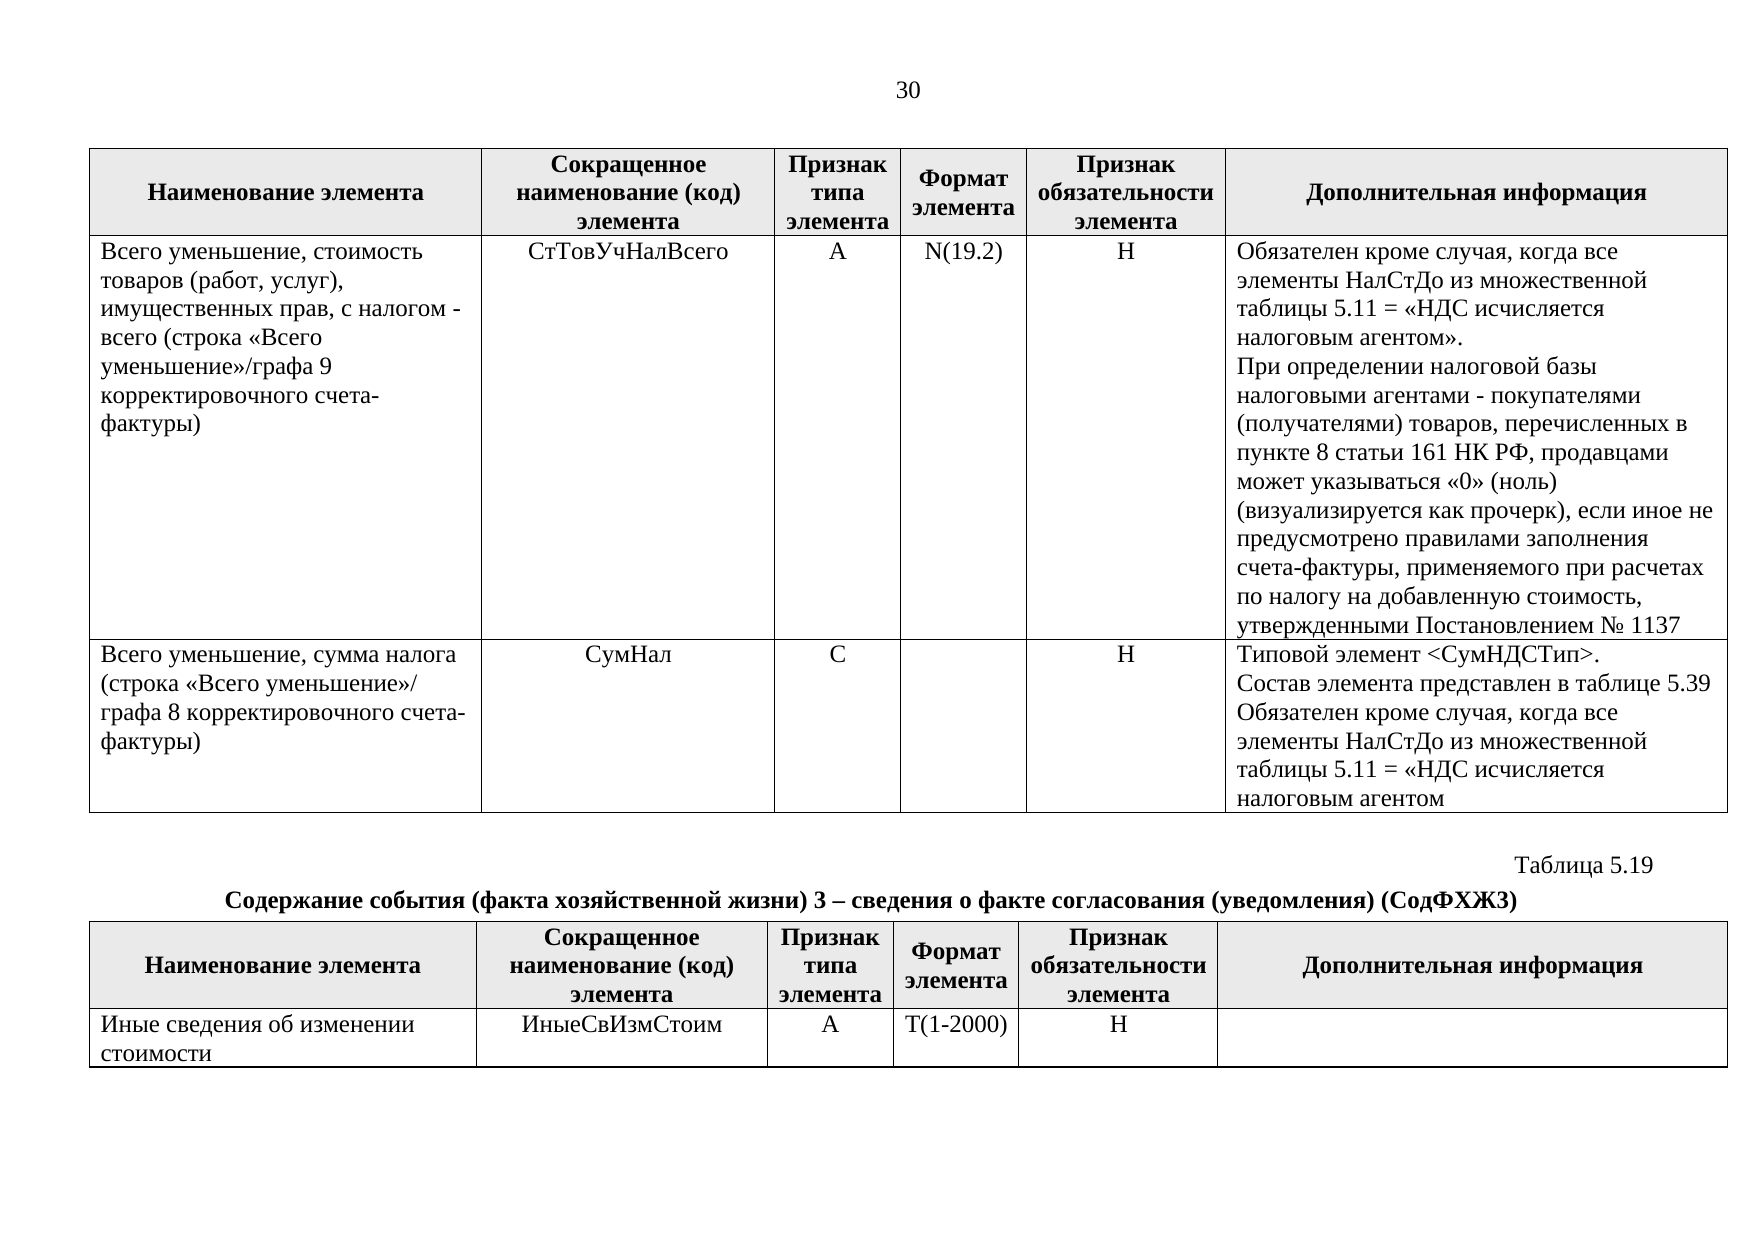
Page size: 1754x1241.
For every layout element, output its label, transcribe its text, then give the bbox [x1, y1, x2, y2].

table_header Дополнительная информация [1218, 922, 1727, 1008]
table_cell T(1-2000) [894, 1009, 1018, 1066]
table_header Дополнительная информация [1226, 149, 1727, 235]
table_cell Н [1019, 1009, 1217, 1066]
table_header Наименование элемента [90, 149, 481, 235]
table_cell ИныеСвИзмСтоим [477, 1009, 767, 1066]
table_header Формат элемента [894, 922, 1018, 1008]
table_cell Иные сведения об изменении стоимости [90, 1009, 476, 1066]
table_cell A [775, 236, 900, 638]
table_cell [1218, 1009, 1727, 1066]
text Содержание события (факта хозяйственной жизни) 3 – сведения о факте согласования (уведомления) (СодФХЖ3) [148, 886, 1594, 914]
table_header Формат элемента [901, 149, 1026, 235]
table_header Признак обязательности элемента [1027, 149, 1225, 235]
table_header Признак типа элемента [775, 149, 900, 235]
table_cell С [775, 640, 900, 812]
table_cell Всего уменьшение, сумма налога (строка «Всего уменьшение»/ графа 8 корректировочного счета-фактуры) [90, 640, 481, 812]
table_cell Типовой элемент <СумНДСТип>. Состав элемента представлен в таблице 5.39 Обязателен кроме случая, когда все элементы НалСтДо из множественной таблицы 5.11 = «НДС исчисляется налоговым агентом [1226, 640, 1727, 812]
table_cell СумНал [482, 640, 774, 812]
text Таблица 5.19 [89, 851, 1653, 879]
table_cell N(19.2) [901, 236, 1026, 638]
table_cell СтТовУчНалВсего [482, 236, 774, 638]
table_cell [901, 640, 1026, 812]
table_header Сокращенное наименование (код) элемента [477, 922, 767, 1008]
table_header Наименование элемента [90, 922, 476, 1008]
table_cell Обязателен кроме случая, когда все элементы НалСтДо из множественной таблицы 5.11 = «НДС исчисляется налоговым агентом». При определении налоговой базы налоговыми агентами - покупателями (получателями) товаров, перечисленных в пункте 8 статьи 161 НК РФ, продавцами может указываться «0» (ноль) (визуализируется как прочерк), если иное не предусмотрено правилами заполнения счета-фактуры, применяемого при расчетах по налогу на добавленную стоимость, утвержденными Постановлением № 1137 [1226, 236, 1727, 638]
table_cell Всего уменьшение, стоимость товаров (работ, услуг), имущественных прав, с налогом - всего (строка «Всего уменьшение»/графа 9 корректировочного счета-фактуры) [90, 236, 481, 638]
table_header Признак типа элемента [768, 922, 893, 1008]
table_cell Н [1027, 640, 1225, 812]
table_header Признак обязательности элемента [1019, 922, 1217, 1008]
table_cell A [768, 1009, 893, 1066]
table_header Сокращенное наименование (код) элемента [482, 149, 774, 235]
table_cell Н [1027, 236, 1225, 638]
